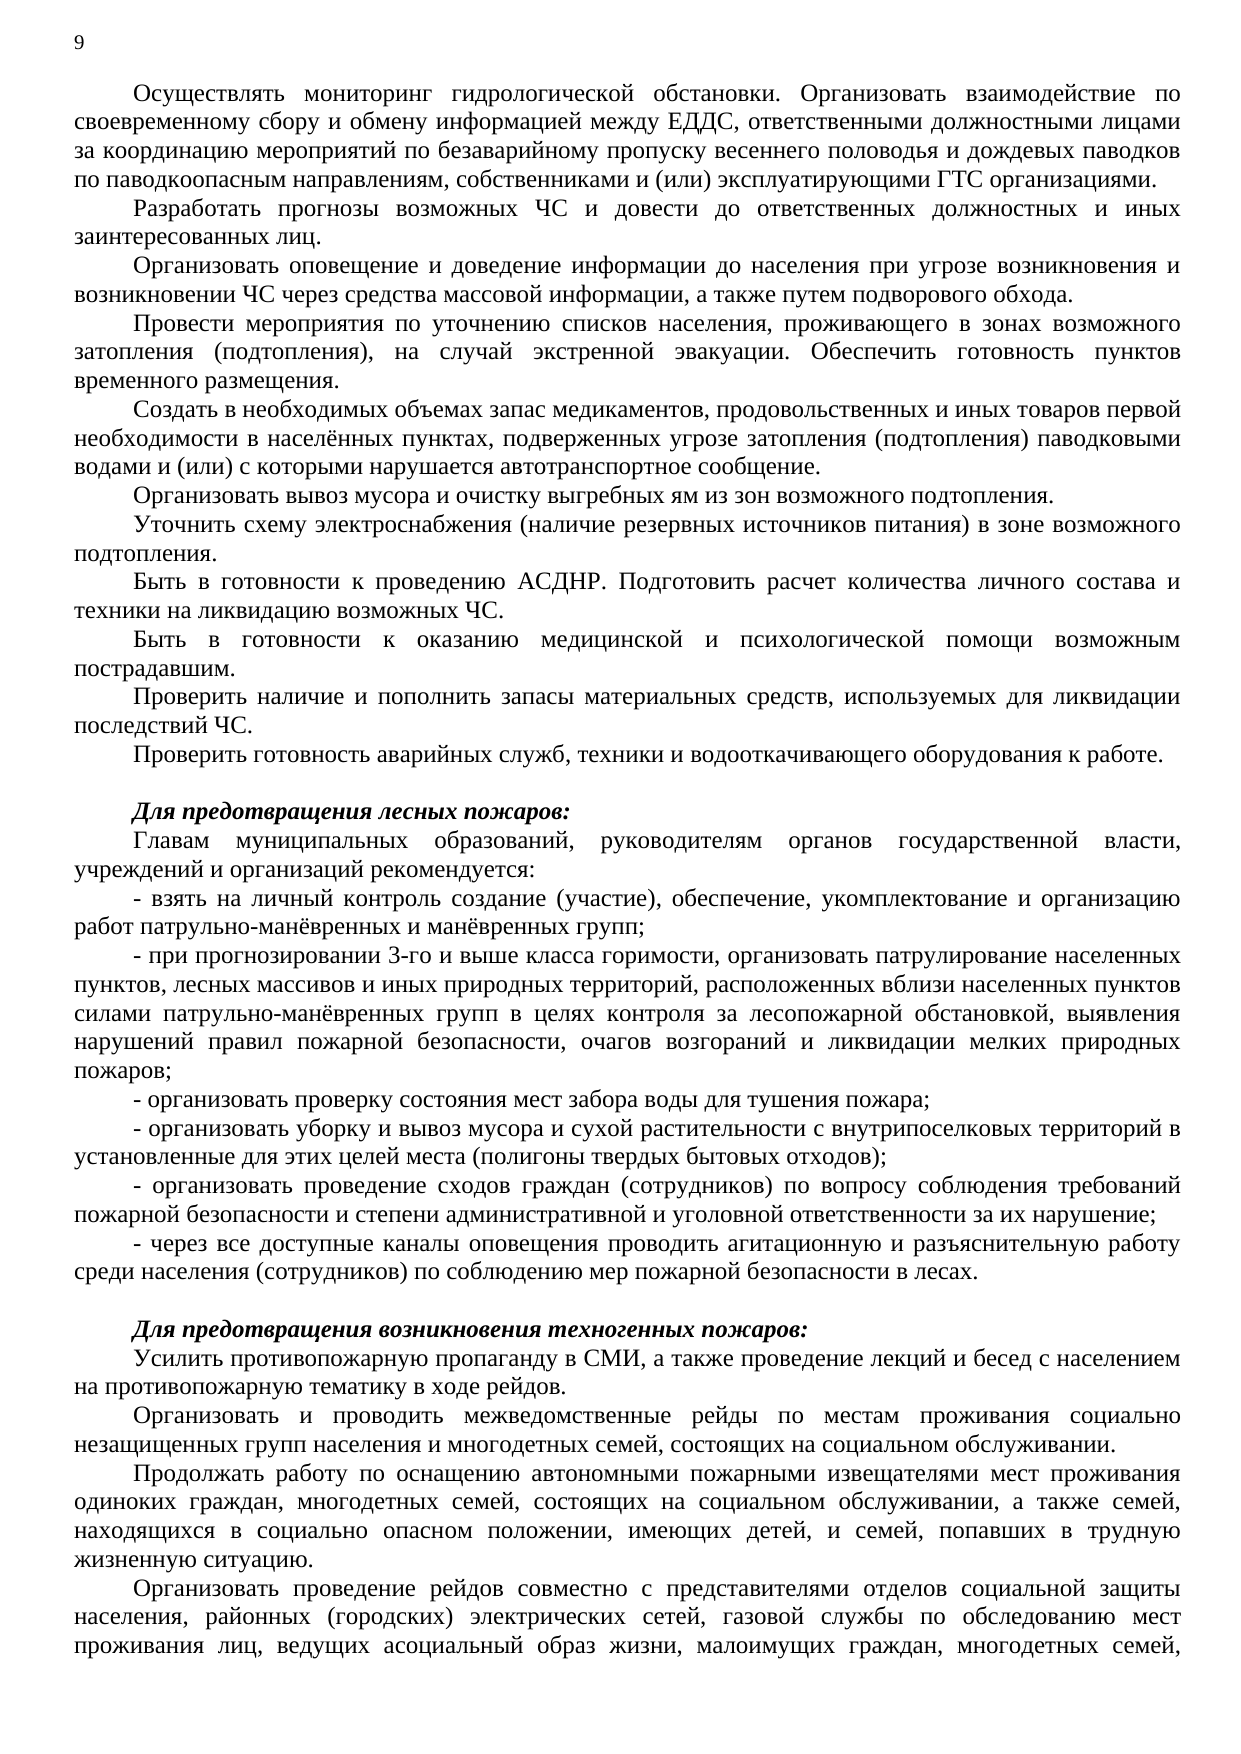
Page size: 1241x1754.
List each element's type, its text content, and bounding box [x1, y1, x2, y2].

text Проверить готовность аварийных служб, техники и водооткачивающего оборудования к работе. [74, 739, 1182, 768]
text Осуществлять мониторинг гидрологической обстановки. Организовать взаимодействие по своевременному сбору и обмену информацией между ЕДДС, ответственными должностными лицами за координацию мероприятий по безаварийному пропуску весеннего половодья и дождевых паводков по паводкоопасным направлениям, собственниками и (или) эксплуатирующими ГТС организациями. [74, 78, 1182, 193]
text Усилить противопожарную пропаганду в СМИ, а также проведение лекций и бесед с населением на противопожарную тематику в ходе рейдов. [74, 1343, 1182, 1400]
text Быть в готовности к проведению АСДНР. Подготовить расчет количества личного состава и техники на ликвидацию возможных ЧС. [74, 566, 1182, 624]
text Создать в необходимых объемах запас медикаментов, продовольственных и иных товаров первой необходимости в населённых пунктах, подверженных угрозе затопления (подтопления) паводковыми водами и (или) с которыми нарушается автотранспортное сообщение. [74, 394, 1182, 480]
text Провести мероприятия по уточнению списков населения, проживающего в зонах возможного затопления (подтопления), на случай экстренной эвакуации. Обеспечить готовность пунктов временного размещения. [74, 308, 1182, 394]
text Главам муниципальных образований, руководителям органов государственной власти, учреждений и организаций рекомендуется: [74, 825, 1182, 883]
text - взять на личный контроль создание (участие), обеспечение, укомплектование и организацию работ патрульно-манёвренных и манёвренных групп; [74, 883, 1182, 940]
text Для предотвращения возникновения техногенных пожаров: [74, 1314, 1182, 1343]
text - организовать уборку и вывоз мусора и сухой растительности с внутрипоселковых территорий в установленные для этих целей места (полигоны твердых бытовых отходов); [74, 1113, 1182, 1170]
text - при прогнозировании 3-го и выше класса горимости, организовать патрулирование населенных пунктов, лесных массивов и иных природных территорий, расположенных вблизи населенных пунктов силами патрульно-манёвренных групп в целях контроля за лесопожарной обстановкой, выявления нарушений правил пожарной безопасности, очагов возгораний и ликвидации мелких природных пожаров; [74, 940, 1182, 1084]
text Уточнить схему электроснабжения (наличие резервных источников питания) в зоне возможного подтопления. [74, 509, 1182, 566]
text Проверить наличие и пополнить запасы материальных средств, используемых для ликвидации последствий ЧС. [74, 681, 1182, 739]
text Быть в готовности к оказанию медицинской и психологической помощи возможным пострадавшим. [74, 624, 1182, 681]
text Организовать оповещение и доведение информации до населения при угрозе возникновения и возникновении ЧС через средства массовой информации, а также путем подворового обхода. [74, 250, 1182, 308]
text - организовать проверку состояния мест забора воды для тушения пожара; [74, 1084, 1182, 1113]
text Организовать и проводить межведомственные рейды по местам проживания социально незащищенных групп населения и многодетных семей, состоящих на социальном обслуживании. [74, 1400, 1182, 1458]
text Организовать вывоз мусора и очистку выгребных ям из зон возможного подтопления. [74, 480, 1182, 509]
text Для предотвращения лесных пожаров: [74, 796, 1182, 825]
text - через все доступные каналы оповещения проводить агитационную и разъяснительную работу среди населения (сотрудников) по соблюдению мер пожарной безопасности в лесах. [74, 1228, 1182, 1285]
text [74, 1573, 1182, 1659]
text - организовать проведение сходов граждан (сотрудников) по вопросу соблюдения требований пожарной безопасности и степени административной и уголовной ответственности за их нарушение; [74, 1170, 1182, 1228]
text Продолжать работу по оснащению автономными пожарными извещателями мест проживания одиноких граждан, многодетных семей, состоящих на социальном обслуживании, а также семей, находящихся в социально опасном положении, имеющих детей, и семей, попавших в трудную жизненную ситуацию. [74, 1458, 1182, 1573]
text Разработать прогнозы возможных ЧС и довести до ответственных должностных и иных заинтересованных лиц. [74, 193, 1182, 250]
